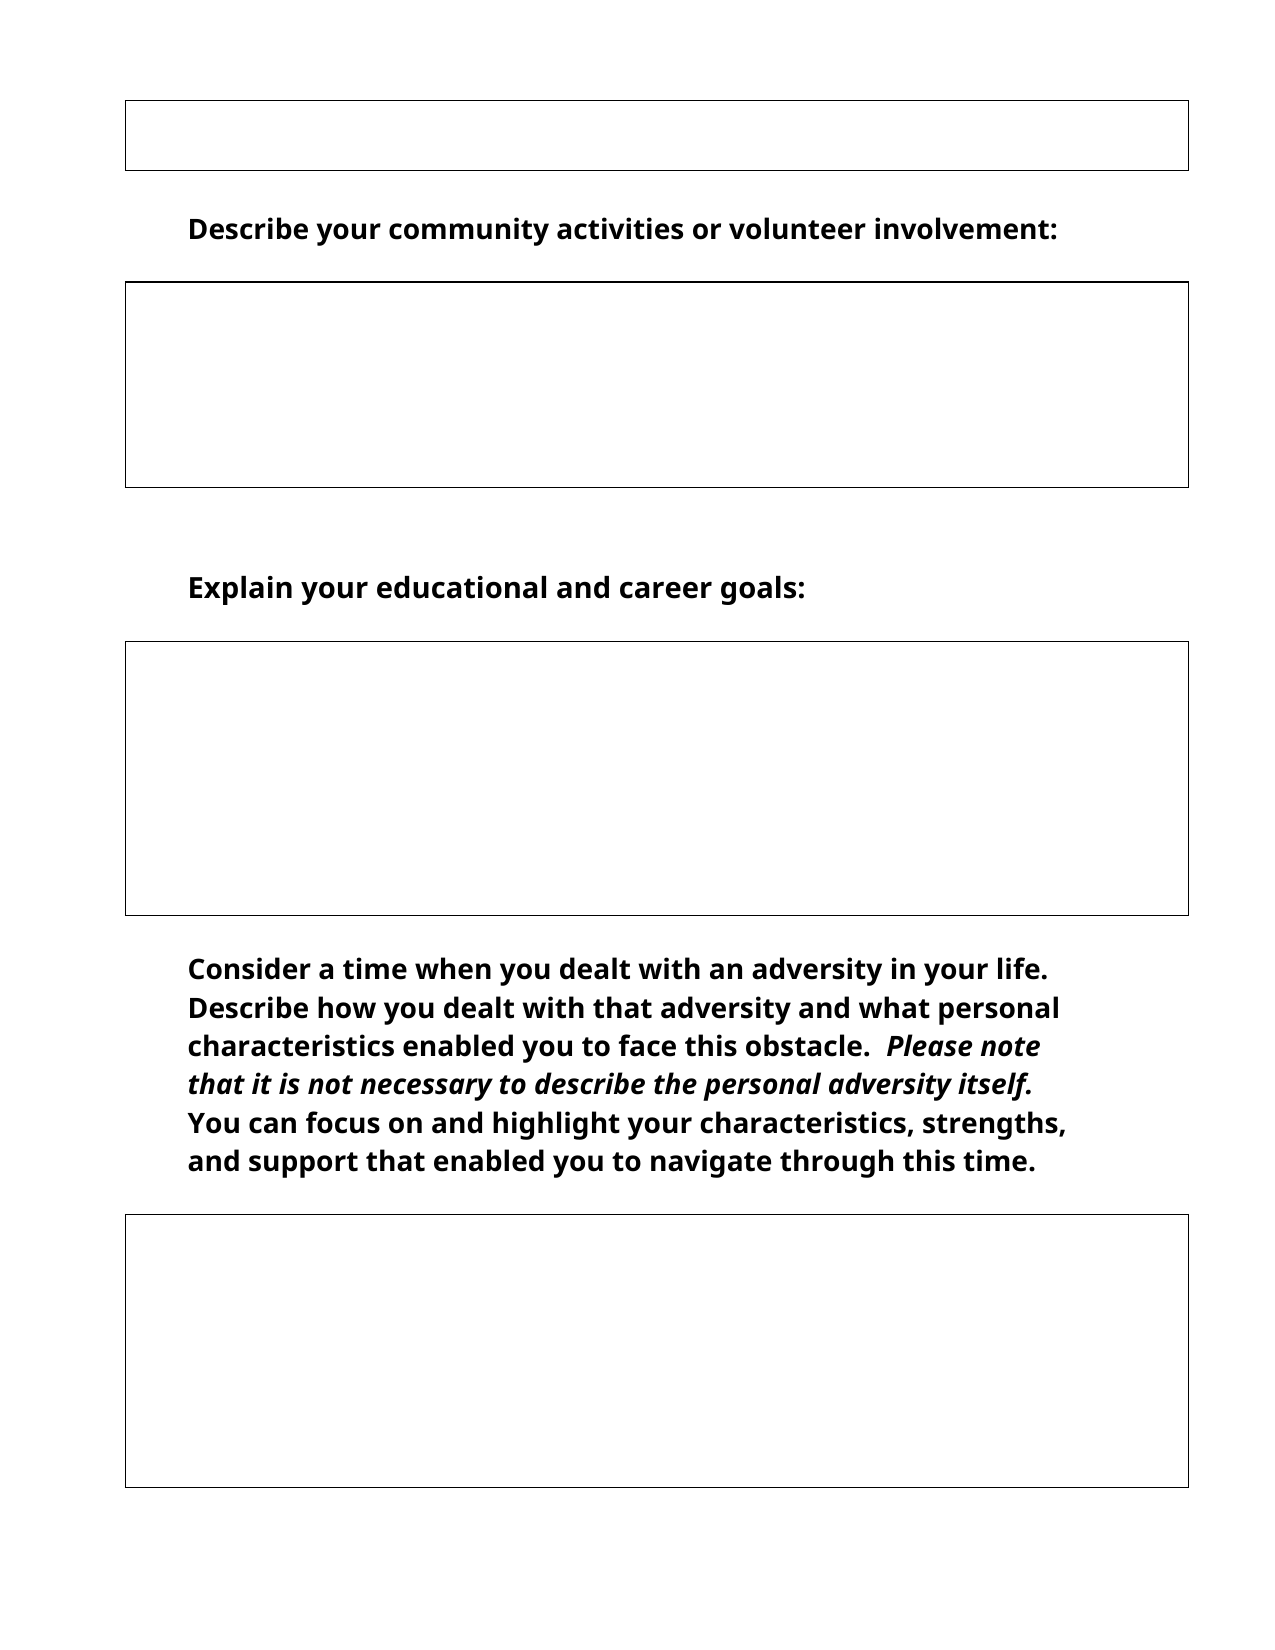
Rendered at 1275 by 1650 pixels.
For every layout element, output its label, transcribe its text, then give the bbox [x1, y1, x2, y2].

table_header [126, 101, 1188, 169]
text Explain your educational and career goals: [187, 567, 1087, 607]
table_header [126, 642, 1188, 914]
table_header [126, 283, 1188, 487]
text Consider a time when you dealt with an adversity in your life. Describe how you dealt with that adversity and what personal characteristics enabled you to face this obstacle. Please note that it is not necessary to describe the personal adversity itself. You can focus on and highlight your characteristics, strengths, and support that enabled you to navigate through this time. [187, 949, 1087, 1179]
text Describe your community activities or volunteer involvement: [187, 209, 1087, 247]
table_header [126, 1215, 1188, 1487]
